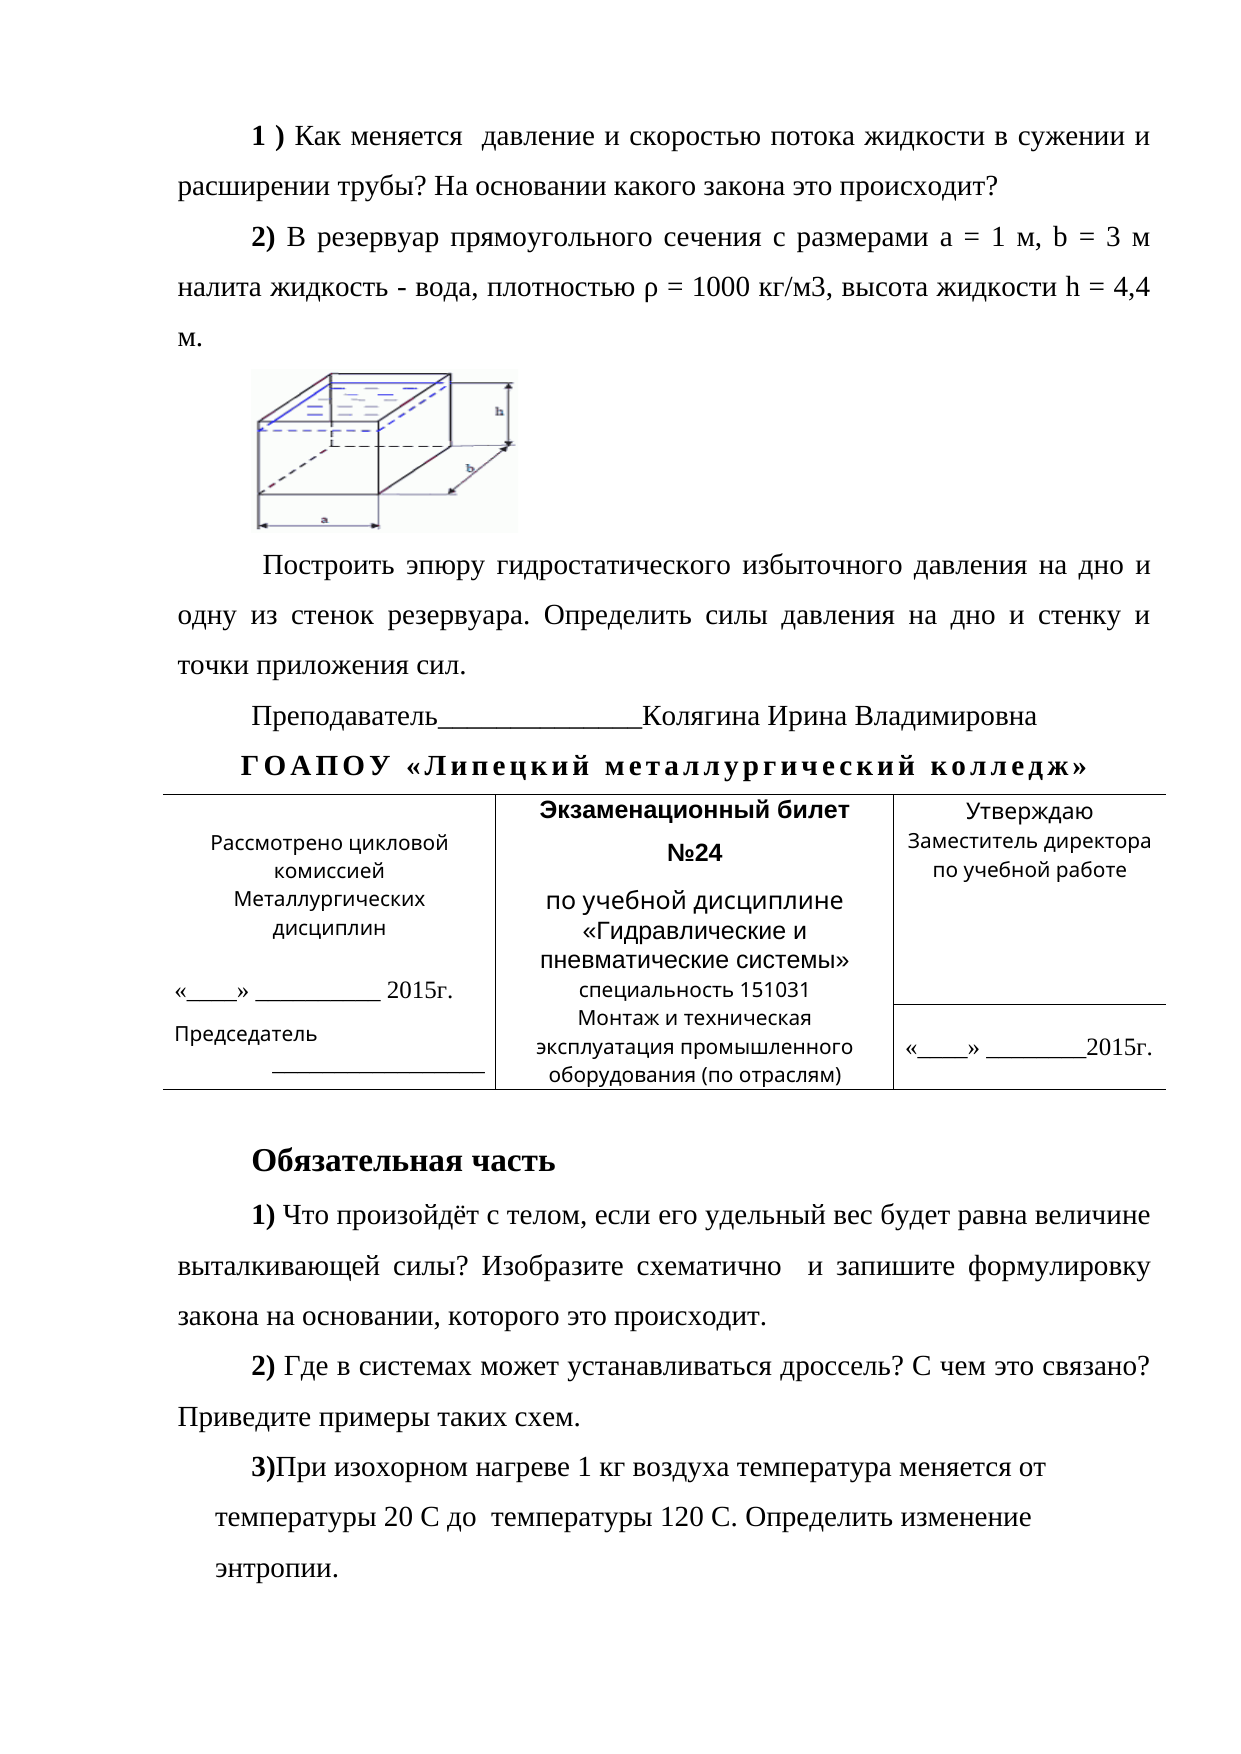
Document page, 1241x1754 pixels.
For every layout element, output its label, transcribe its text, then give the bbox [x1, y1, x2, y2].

text 2) Где в системах может устанавливаться дроссель? С чем это связано? Приведите примеры таких схем. [177, 1348, 1152, 1432]
text 1) Что произойдёт с телом, если его удельный вес будет равна величине выталкивающей силы? Изобразите схематично и запишите формулировку закона на основании, которого это происходит. [177, 1197, 1152, 1332]
text Обязательная часть [177, 1140, 1152, 1178]
table_cell «____» ________2015г. [894, 1005, 1166, 1089]
table_header Утверждаю Заместитель директора по учебной работе [894, 795, 1166, 1004]
table_cell Председатель _________________ [163, 1004, 495, 1089]
text Преподаватель______________Колягина Ирина Владимировна [177, 698, 1152, 731]
title ГОАПОУ «Липецкий металлургический колледж» [177, 748, 1152, 782]
table_header Рассмотрено цикловой комиссией Металлургических дисциплин [163, 795, 495, 974]
text 1 ) Как меняется давление и скоростью потока жидкости в сужении и расширении трубы? На основании какого закона это происходит? [177, 118, 1152, 202]
text 2) В резервуар прямоугольного сечения с размерами a = 1 м, b = 3 м налита жидкость - вода, плотностью ρ = 1000 кг/м3, высота жидкости h = 4,4 м. [177, 219, 1152, 353]
table_header Экзаменационный билет №24 [496, 795, 893, 881]
text Построить эпюру гидростатического избыточного давления на дно и одну из стенок резервуара. Определить силы давления на дно и стенку и точки приложения сил. [177, 547, 1152, 681]
table_cell специальность 151031 Монтаж и техническая эксплуатация промышленного оборудования (по отраслям) [496, 974, 893, 1089]
table_cell «____» __________ 2015г. [163, 974, 495, 1004]
table_cell по учебной дисциплине «Гидравлические и пневматические системы» [496, 881, 893, 974]
picture [251, 369, 519, 533]
text 3)При изохорном нагреве воздуха температура меняется от температуры 20 С до температуры 120 С. Определить изменение энтропии. [215, 1449, 1152, 1583]
